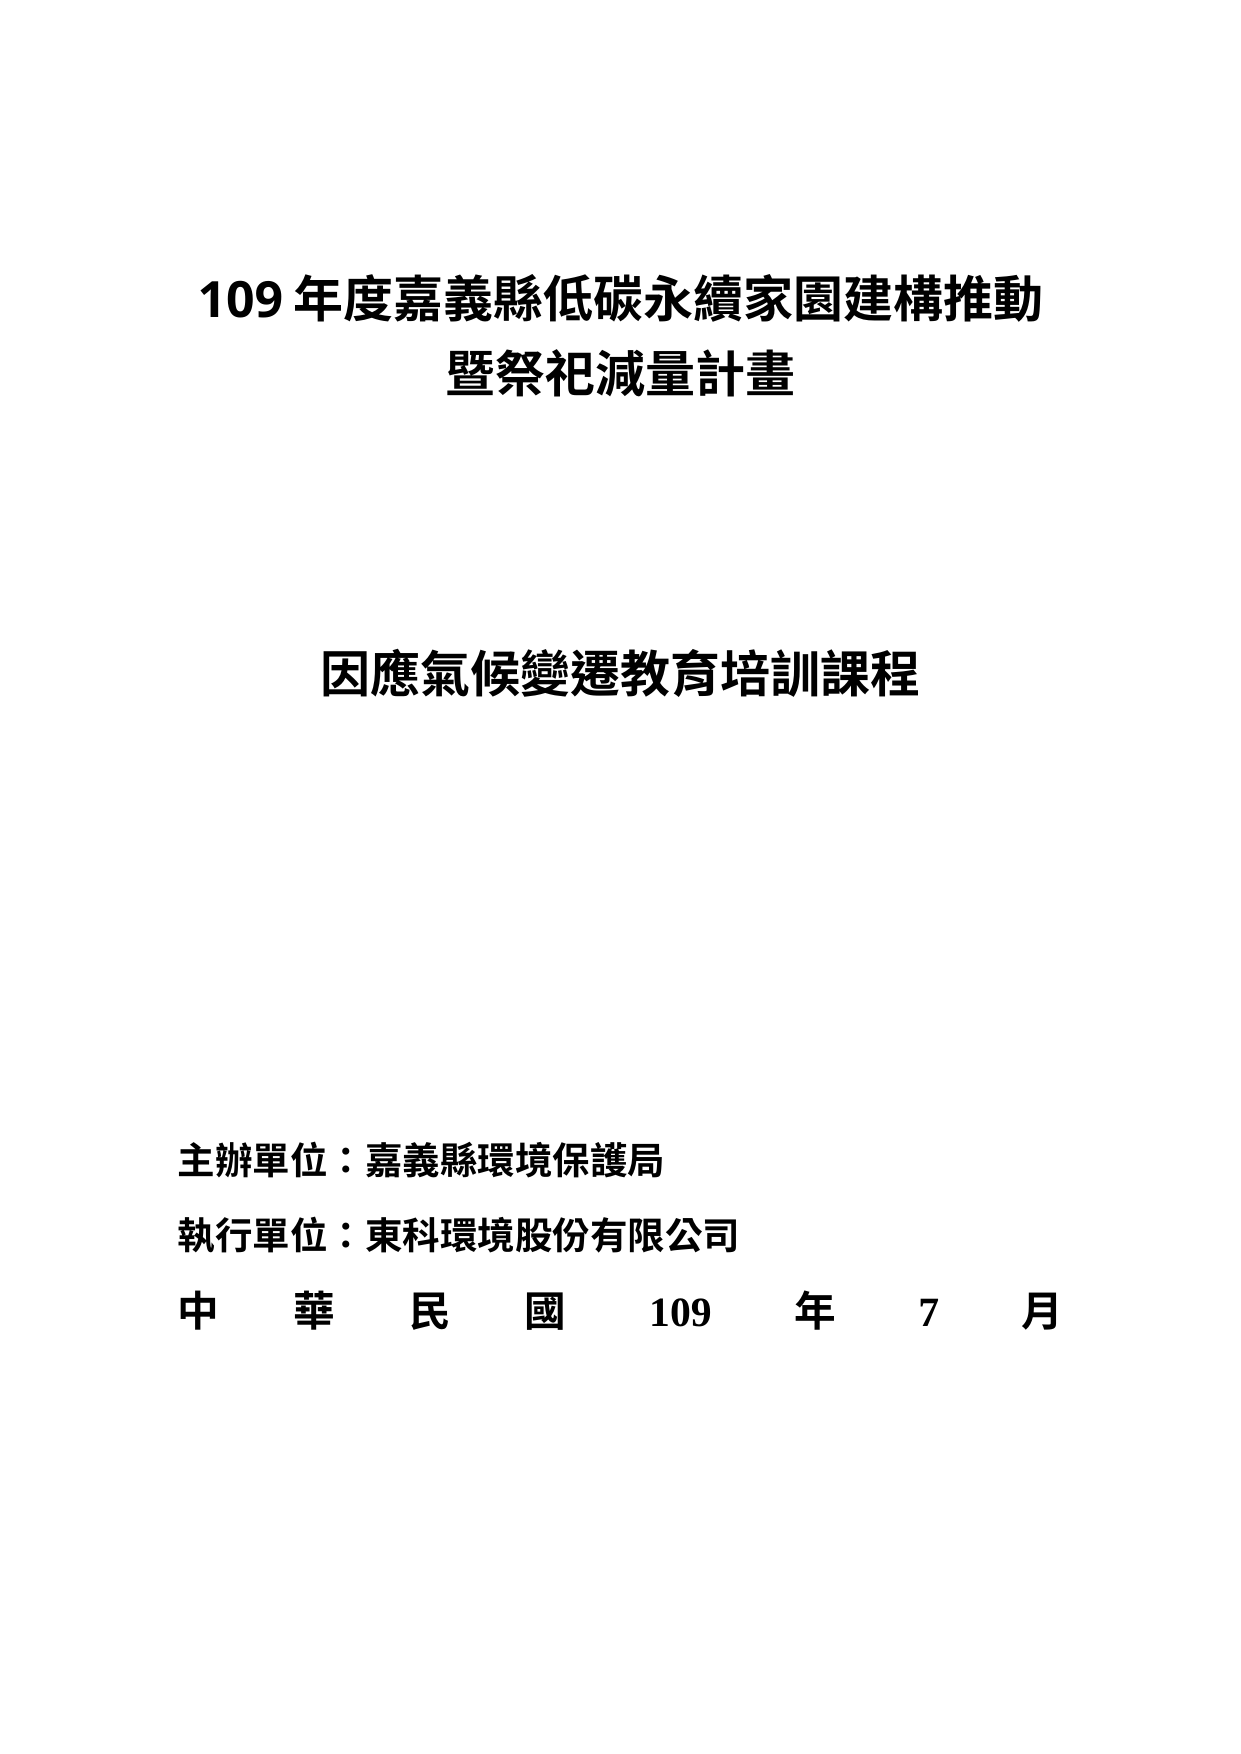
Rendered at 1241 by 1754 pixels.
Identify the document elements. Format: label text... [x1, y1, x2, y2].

text 109年度嘉義縣低碳永續家園建構推動暨祭祀減量計畫 [177, 258, 1063, 408]
text 因應氣候變遷教育培訓課程 [177, 633, 1063, 708]
text 中華民國109年7月 [177, 1271, 1063, 1346]
text 執行單位：東科環境股份有限公司 [177, 1196, 1063, 1271]
text 主辦單位：嘉義縣環境保護局 [177, 1121, 1063, 1196]
